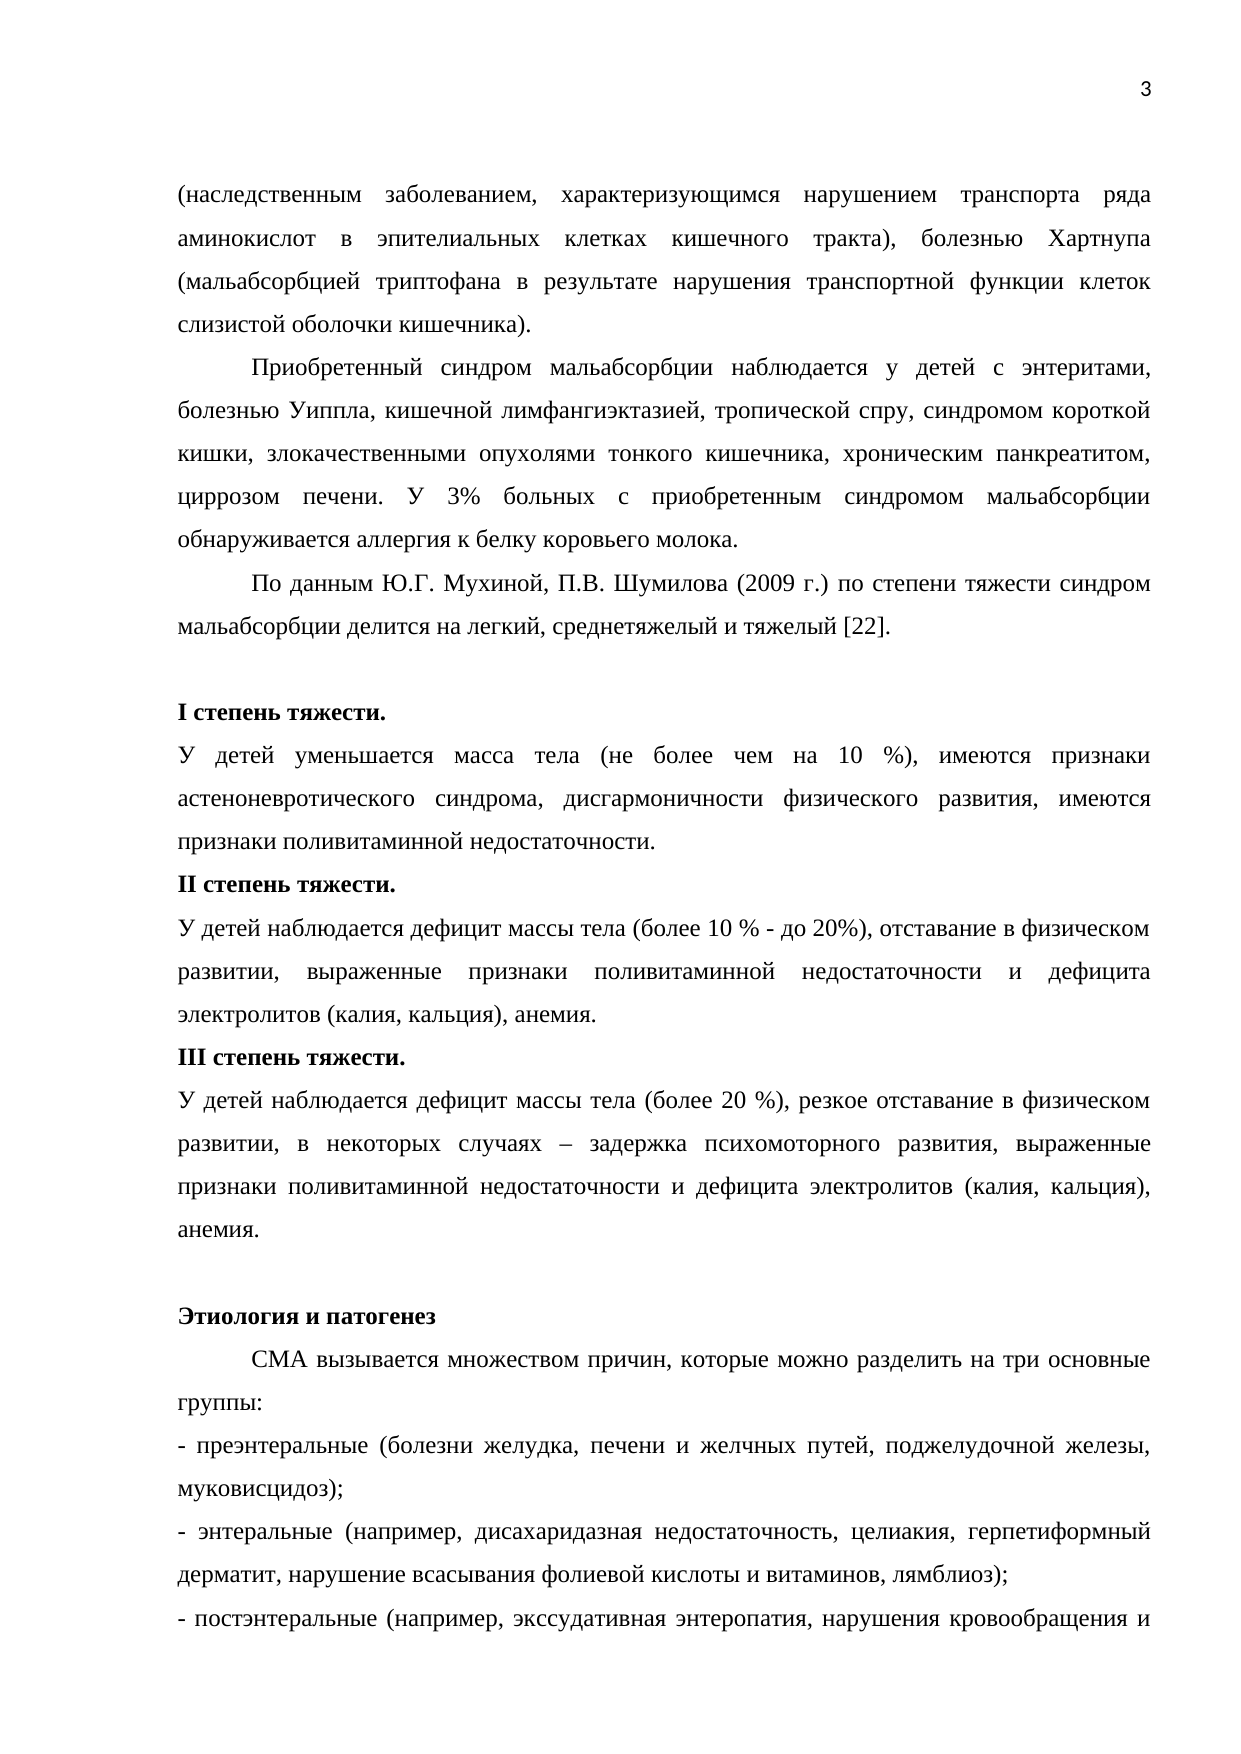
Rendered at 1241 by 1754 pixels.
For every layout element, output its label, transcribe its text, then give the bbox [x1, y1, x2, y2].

text Приобретенный синдром мальабсорбции наблюдается у детей с энтеритами, болезнью Уиппла, кишечной лимфангиэктазией, тропической спру, синдромом короткой кишки, злокачественными опухолями тонкого кишечника, хроническим панкреатитом, циррозом печени. У 3% больных с приобретенным синдромом мальабсорбции обнаруживается аллергия к белку коровьего молока. [177, 352, 1152, 553]
text II степень тяжести. [177, 869, 1152, 898]
text - энтеральные (например, дисахаридазная недостаточность, целиакия, герпетиформный дерматит, нарушение всасывания фолиевой кислоты и витаминов, лямблиоз); [177, 1516, 1152, 1588]
text I степень тяжести. [177, 697, 1152, 726]
text У детей наблюдается дефицит массы тела (более 10 % - до 20%), отставание в физическом развитии, выраженные признаки поливитаминной недостаточности и дефицита электролитов (калия, кальция), анемия. [177, 913, 1152, 1028]
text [177, 179, 1152, 338]
text Этиология и патогенез [177, 1301, 1152, 1329]
text СМА вызывается множеством причин, которые можно разделить на три основные группы: [177, 1344, 1152, 1416]
text По данным Ю.Г. Мухиной, П.В. Шумилова (2009 г.) по степени тяжести синдром мальабсорбции делится на легкий, среднетяжелый и тяжелый [22]. [177, 568, 1152, 639]
text - преэнтеральные (болезни желудка, печени и желчных путей, поджелудочной железы, муковисцидоз); [177, 1430, 1152, 1502]
text У детей наблюдается дефицит массы тела (более 20 %), резкое отставание в физическом развитии, в некоторых случаях – задержка психомоторного развития, выраженные признаки поливитаминной недостаточности и дефицита электролитов (калия, кальция), анемия. [177, 1085, 1152, 1243]
text III степень тяжести. [177, 1042, 1152, 1071]
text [177, 1603, 1152, 1631]
text У детей уменьшается масса тела (не более чем на 10 %), имеются признаки астеноневротического синдрома, дисгармоничности физического развития, имеются признаки поливитаминной недостаточности. [177, 740, 1152, 855]
